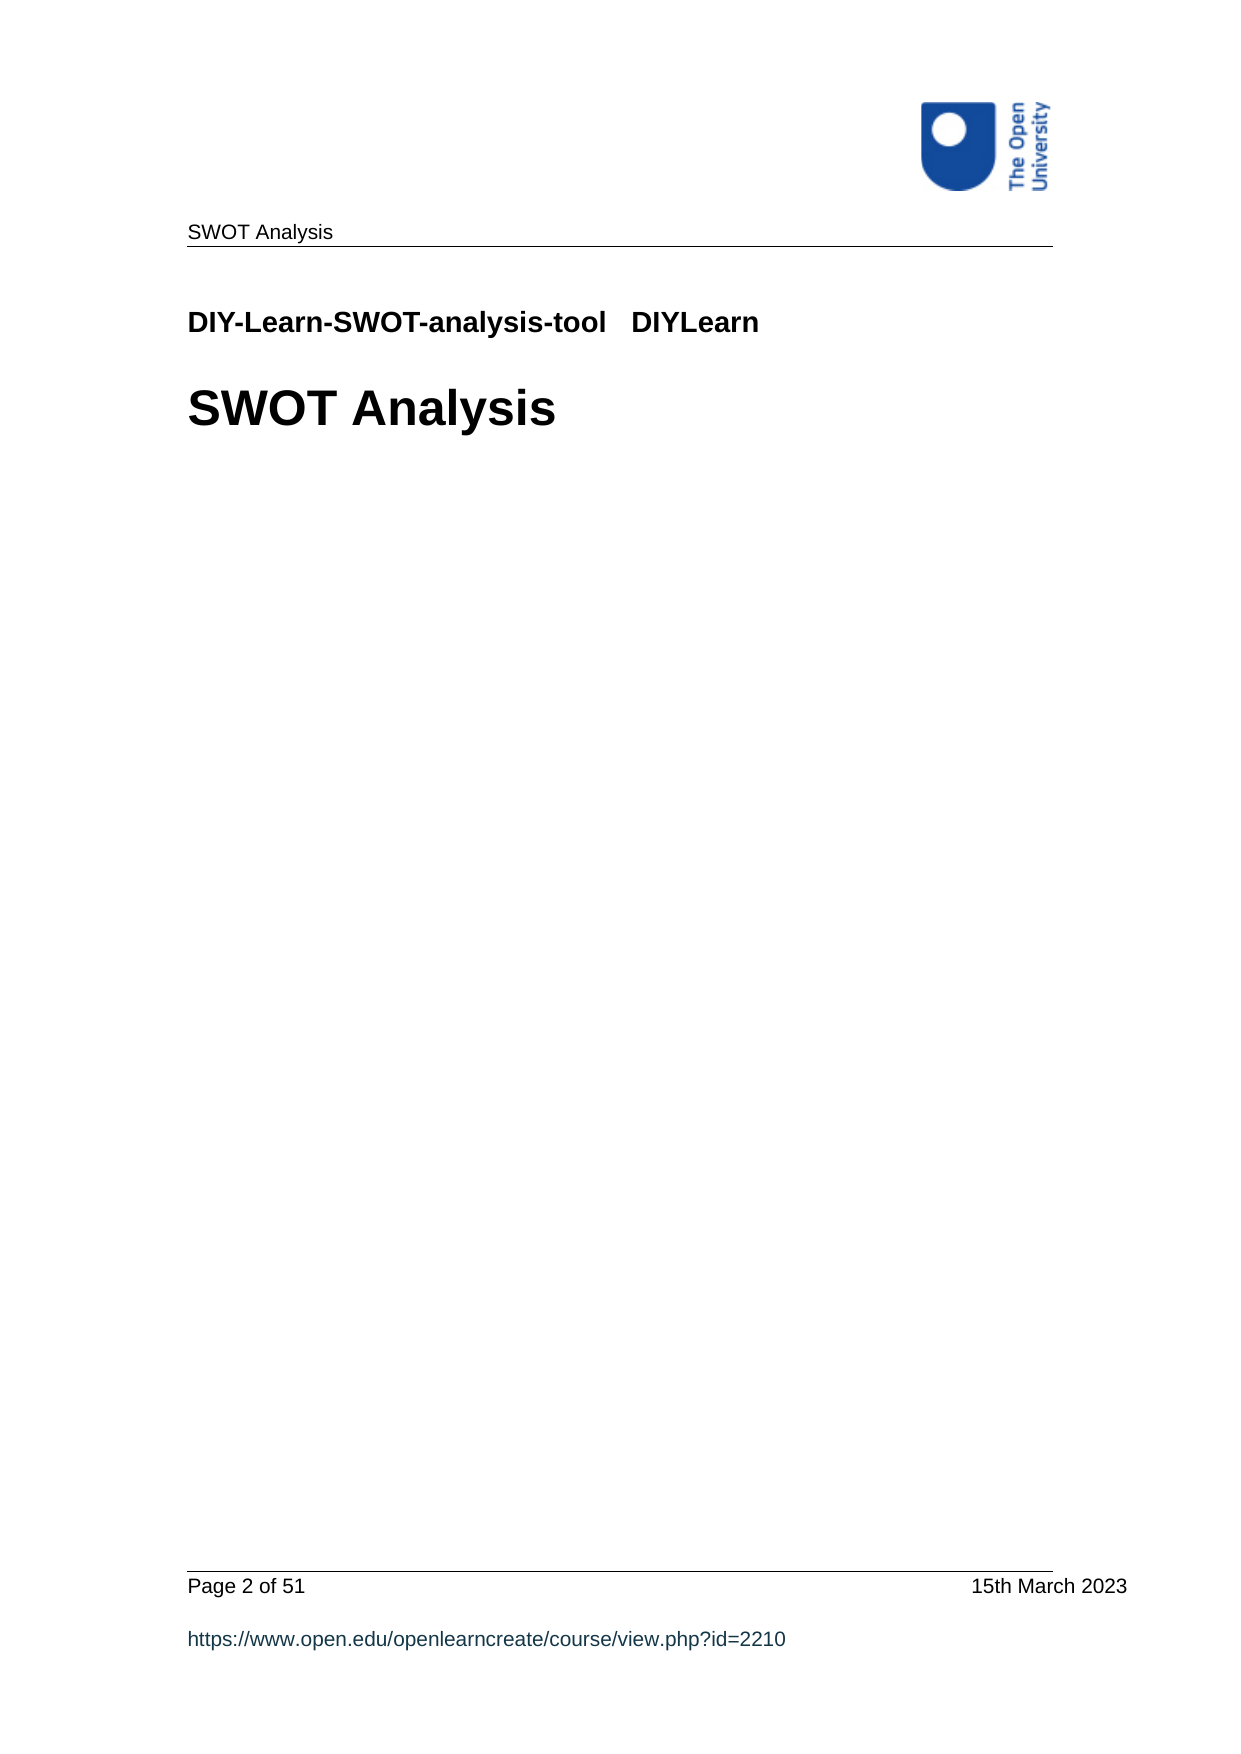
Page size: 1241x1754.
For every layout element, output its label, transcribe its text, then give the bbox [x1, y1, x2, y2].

text DIY-Learn-SWOT-analysis-tool DIYLearn [187, 305, 1053, 338]
picture [921, 102, 1052, 191]
text SWOT Analysis [187, 378, 1053, 436]
